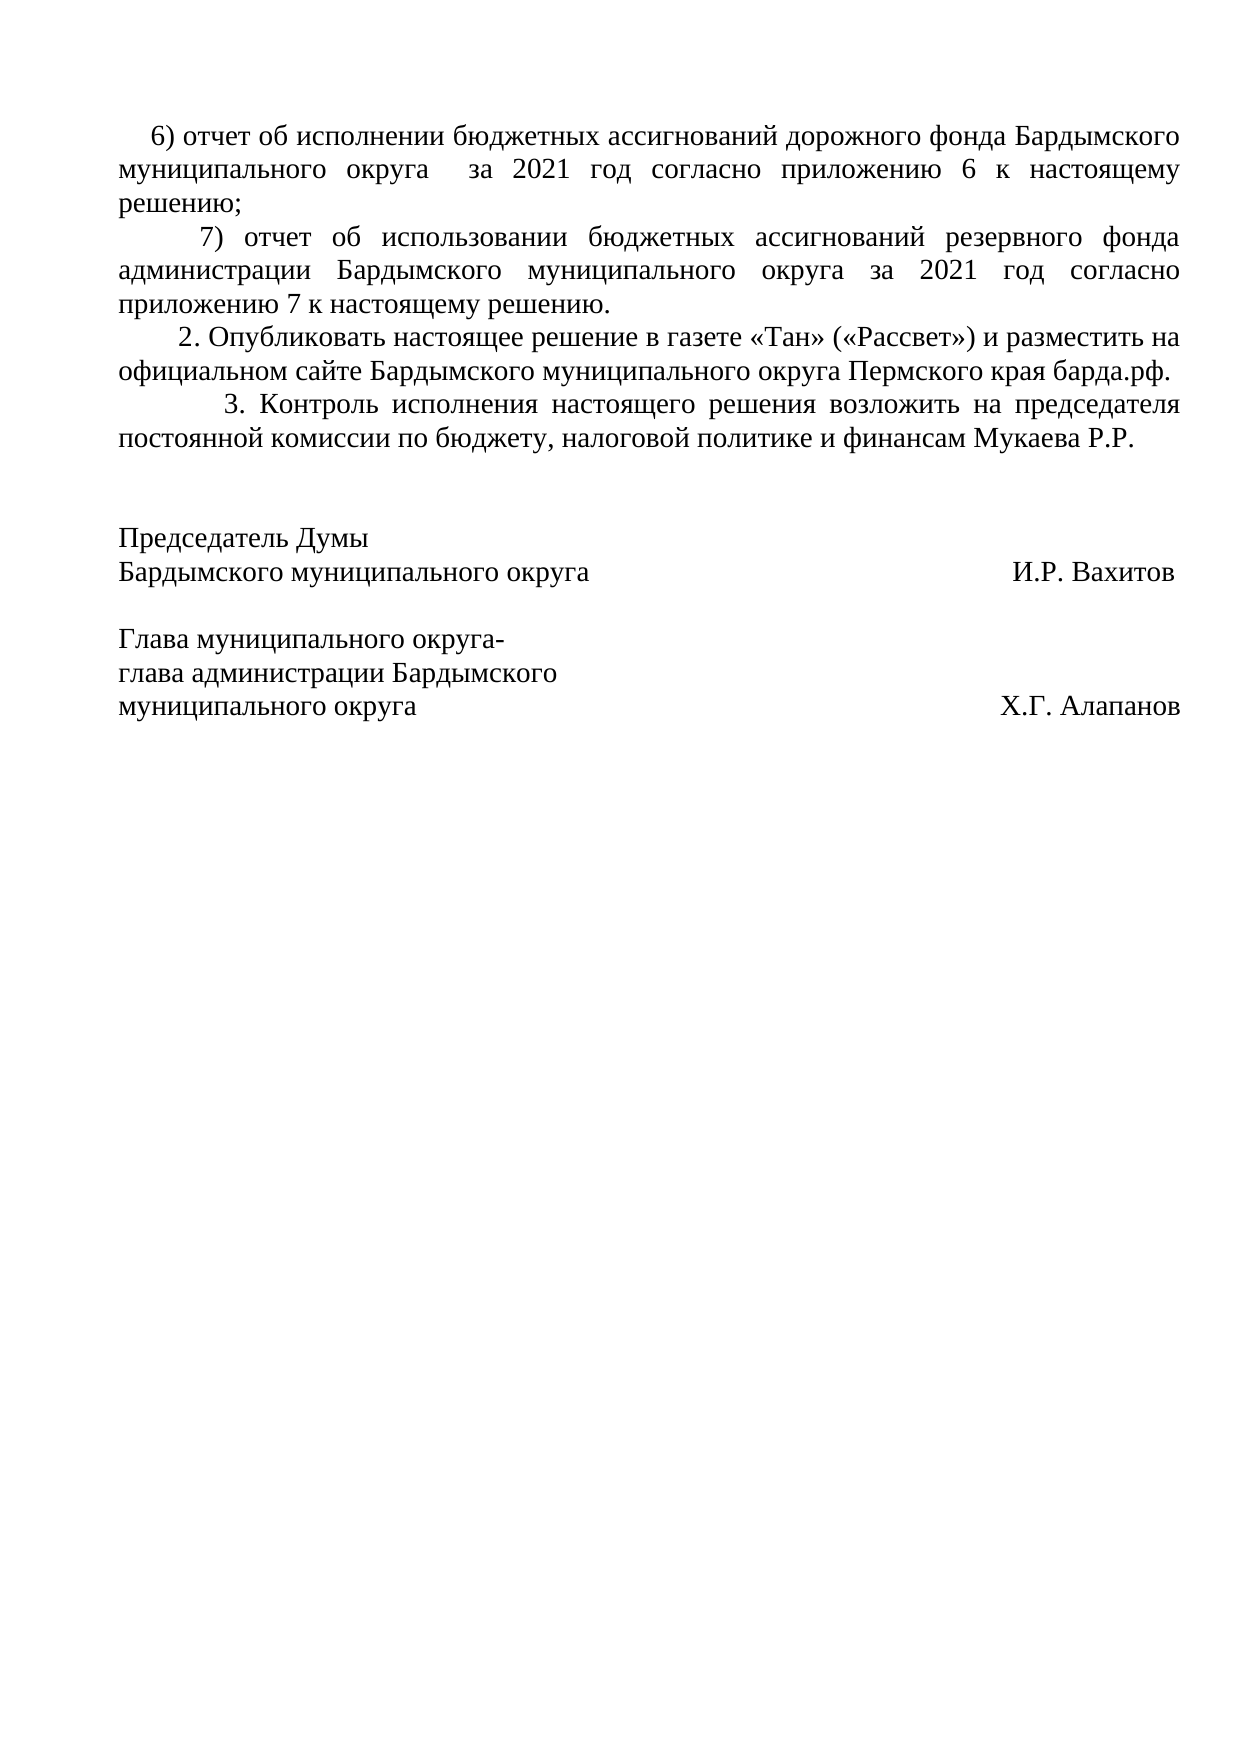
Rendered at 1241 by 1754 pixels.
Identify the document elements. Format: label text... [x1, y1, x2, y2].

text муниципального округа Х.Г. Алапанов [118, 688, 1181, 722]
text 6) отчет об исполнении бюджетных ассигнований дорожного фонда Бардымского муниципального округа за 2021 год согласно приложению 6 к настоящему решению; [118, 118, 1181, 219]
text 2. Опубликовать настоящее решение в газете «Тан» («Рассвет») и разместить на официальном сайте Бардымского муниципального округа Пермского края барда.рф. [118, 319, 1181, 386]
text Председатель Думы [118, 521, 1181, 554]
text глава администрации Бардымского [118, 655, 1181, 688]
text 3. Контроль исполнения настоящего решения возложить на председателя постоянной комиссии по бюджету, налоговой политике и финансам Мукаева Р.Р. [118, 386, 1181, 453]
text Бардымского муниципального округа И.Р. Вахитов [118, 554, 1181, 588]
text Глава муниципального округа- [118, 621, 1181, 655]
text 7) отчет об использовании бюджетных ассигнований резервного фонда администрации Бардымского муниципального округа за 2021 год согласно приложению 7 к настоящему решению. [118, 219, 1181, 319]
